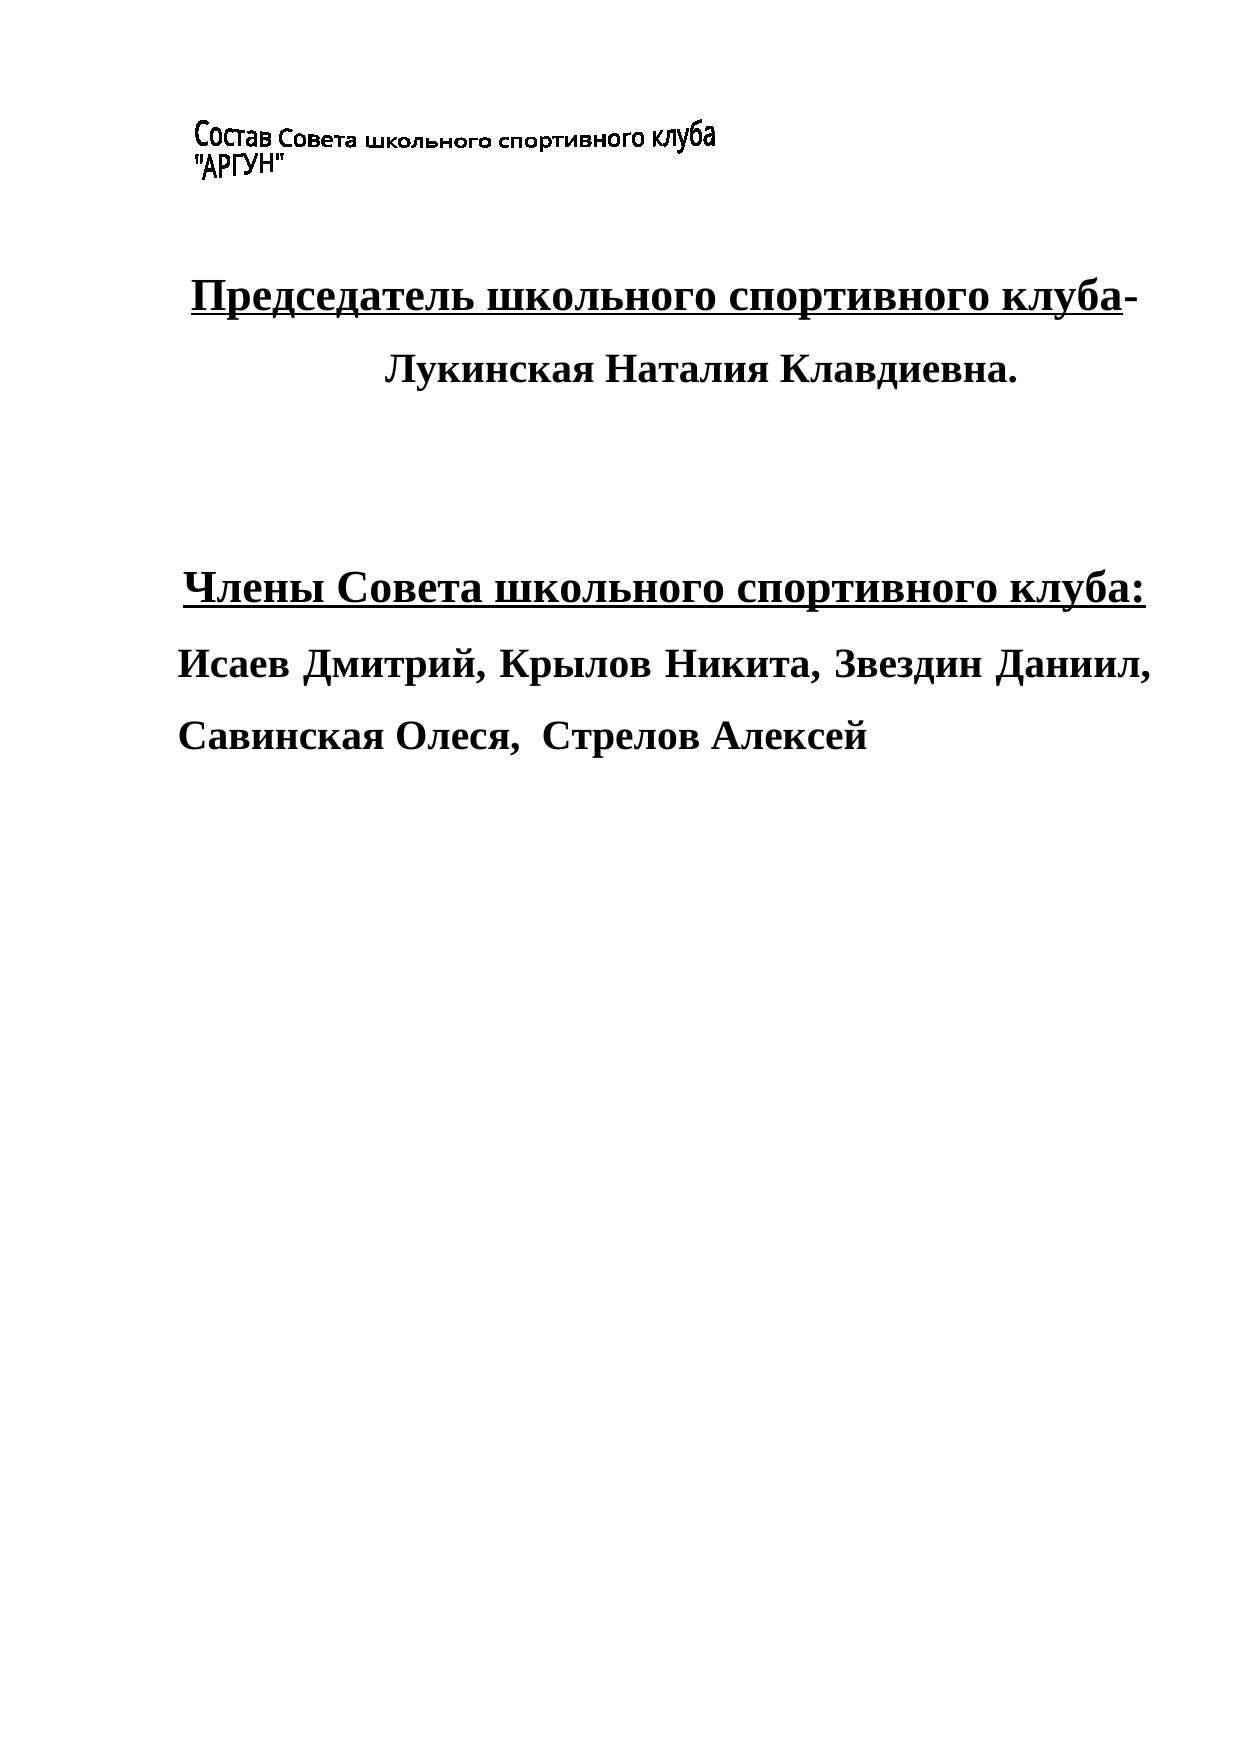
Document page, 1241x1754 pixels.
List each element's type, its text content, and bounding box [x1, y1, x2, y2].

text Исаев Дмитрий, Крылов Никита, Звездин Даниил, Савинская Олеся, Стрелов Алексей [177, 638, 1152, 758]
text Председатель школьного спортивного клуба- Лукинская Наталия Клавдиевна. [177, 267, 1152, 392]
text Члены Совета школьного спортивного клуба: [177, 559, 1152, 612]
